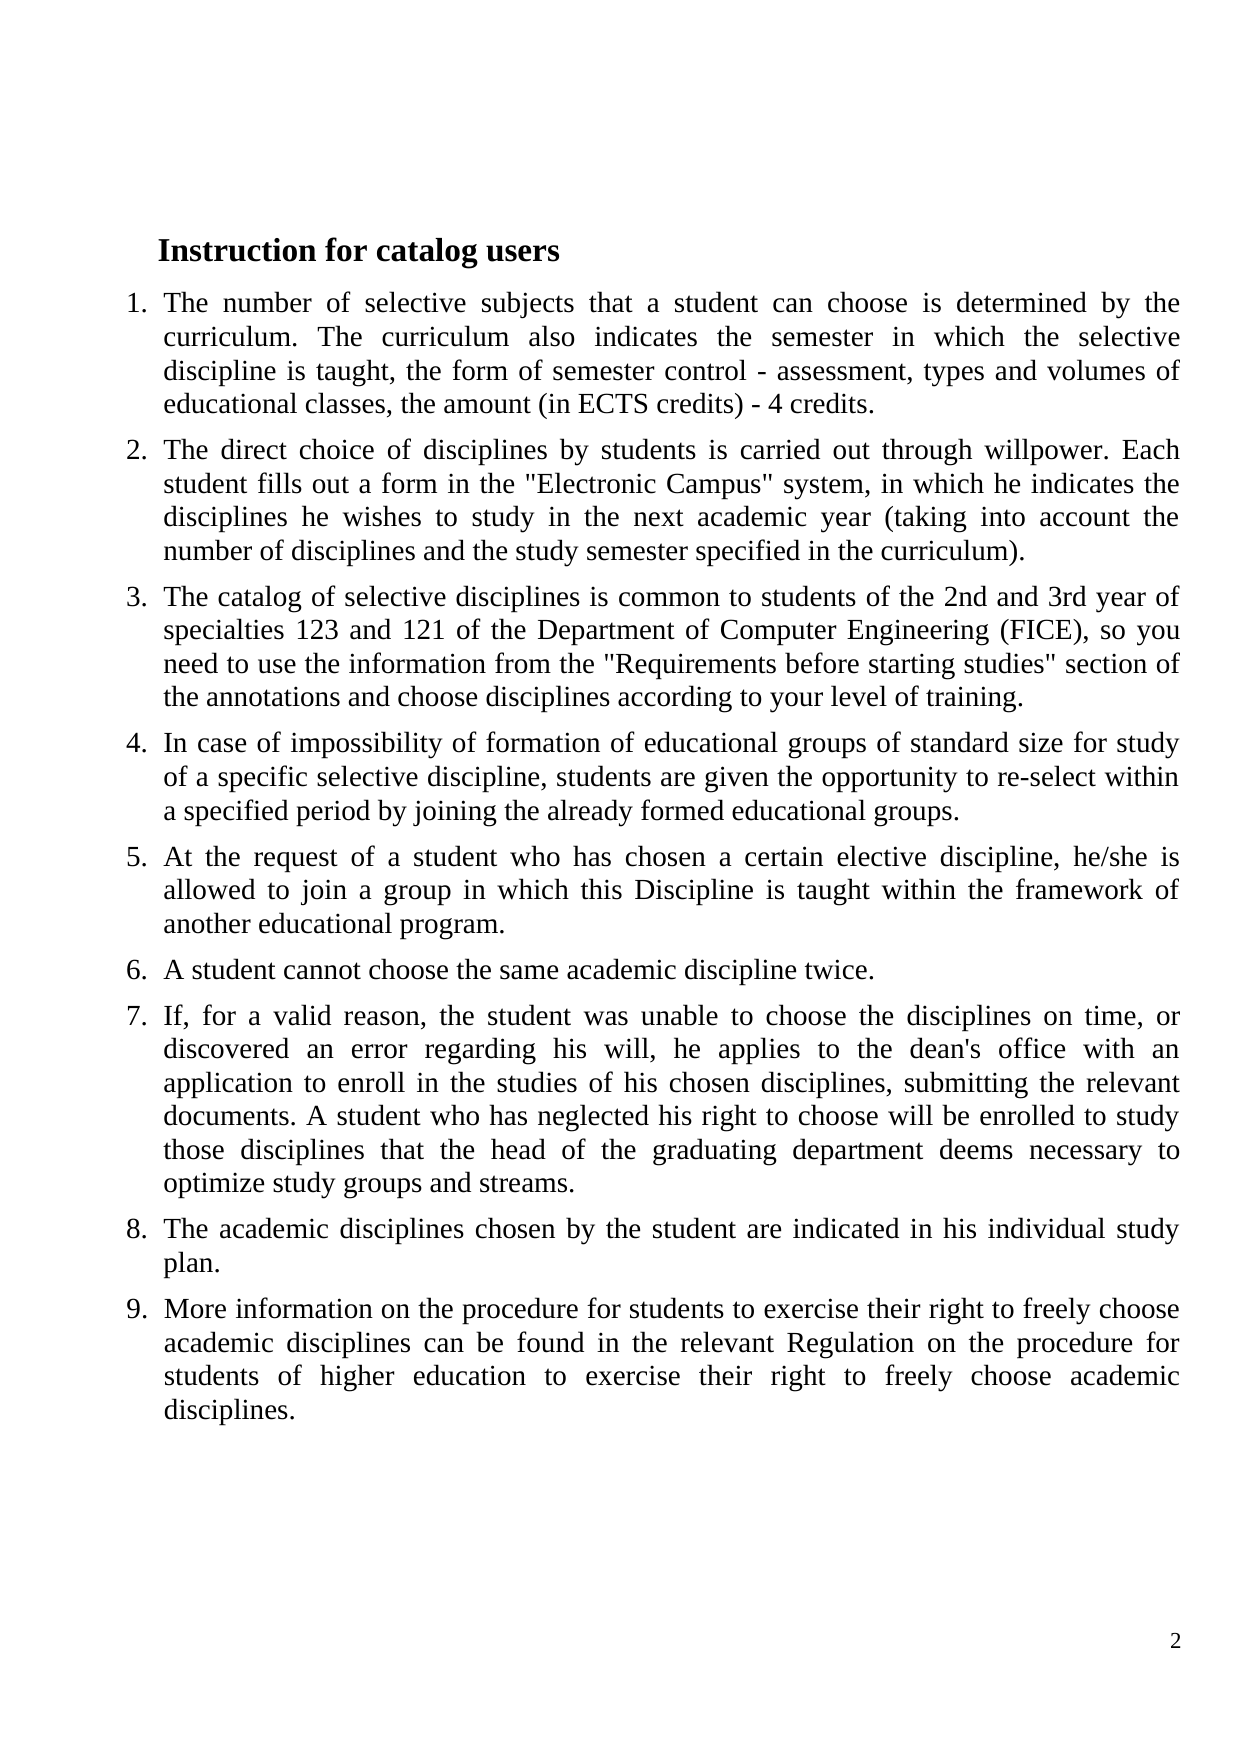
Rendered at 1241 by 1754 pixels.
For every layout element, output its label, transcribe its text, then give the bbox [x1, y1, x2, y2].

list A student cannot choose the same academic discipline twice. [126, 952, 1181, 985]
list The direct choice of disciplines by students is carried out through willpower. Each student fills out a form in the "Electronic Campus" system, in which he indicates the disciplines he wishes to study in the next academic year (taking into account the number of disciplines and the study semester specified in the curriculum). [126, 432, 1181, 566]
list In case of impossibility of formation of educational groups of standard size for study of a specific selective discipline, students are given the opportunity to re-select within a specified period by joining the already formed educational groups. [126, 726, 1181, 826]
list If, for a valid reason, the student was unable to choose the disciplines on time, or discovered an error regarding his will, he applies to the dean's office with an application to enroll in the studies of his chosen disciplines, submitting the relevant documents. A student who has neglected his right to choose will be enrolled to study those disciplines that the head of the graduating department deems necessary to optimize study groups and streams. [126, 998, 1181, 1199]
list More information on the procedure for students to exercise their right to freely choose academic disciplines can be found in the relevant Regulation on the procedure for students of higher education to exercise their right to freely choose academic disciplines. [126, 1291, 1181, 1425]
subtitle Instruction for catalog users [157, 231, 1181, 269]
list The number of selective subjects that a student can choose is determined by the curriculum. The curriculum also indicates the semester in which the selective discipline is taught, the form of semester control - assessment, types and volumes of educational classes, the amount (in ECTS credits) - 4 credits. [126, 286, 1181, 420]
list At the request of a student who has chosen a certain elective discipline, he/she is allowed to join a group in which this Discipline is taught within the framework of another educational program. [126, 839, 1181, 939]
list The academic disciplines chosen by the student are indicated in his individual study plan. [126, 1212, 1181, 1279]
list The catalog of selective disciplines is common to students of the 2nd and 3rd year of specialties 123 and 121 of the Department of Computer Engineering (FICE), so you need to use the information from the "Requirements before starting studies" section of the annotations and choose disciplines according to your level of training. [126, 579, 1181, 713]
